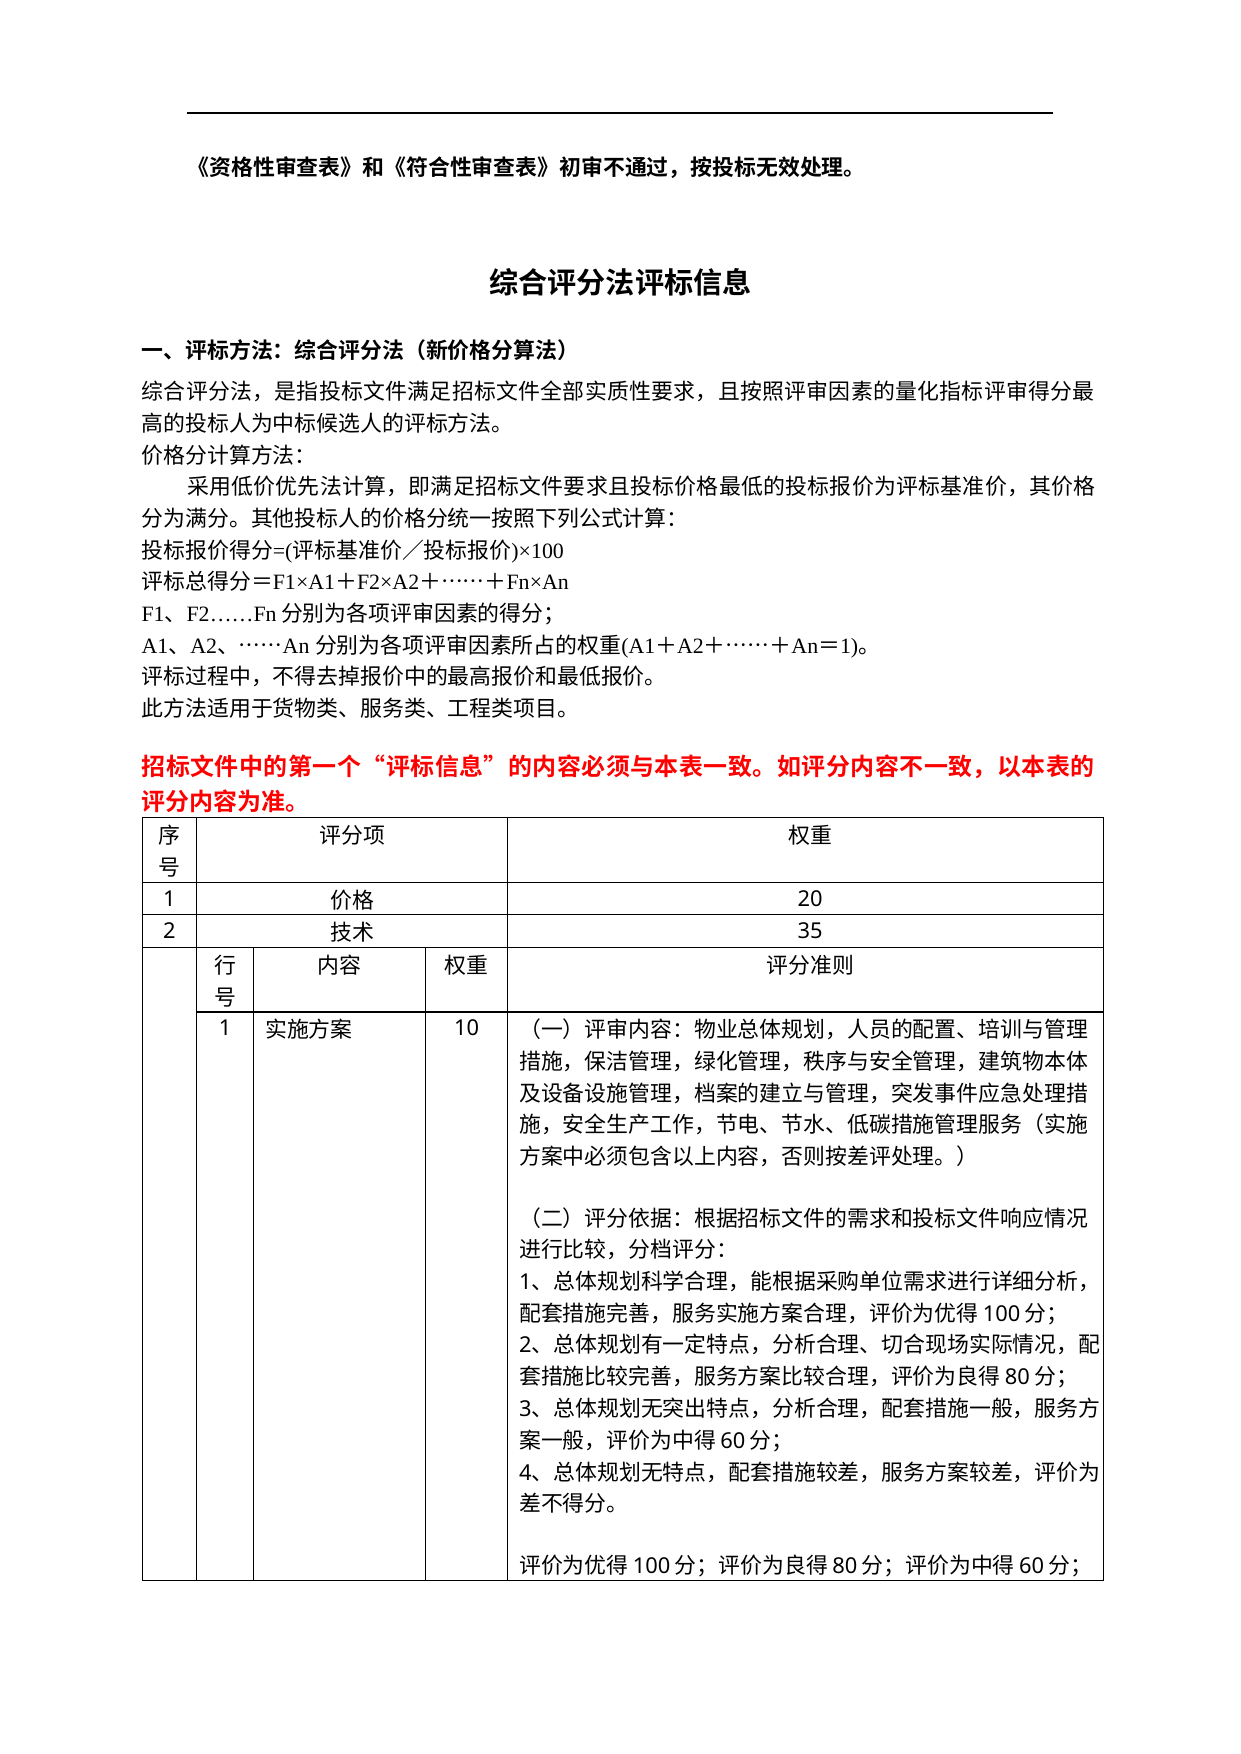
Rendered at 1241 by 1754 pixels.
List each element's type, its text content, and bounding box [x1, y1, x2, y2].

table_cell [137, 370, 1103, 1585]
text 《资格性审查表》和《符合性审查表》初审不通过，按投标无效处理。 [187, 150, 1053, 182]
subtitle 综合评分法评标信息 [187, 259, 1053, 301]
table_header 一、评标方法：综合评分法（新价格分算法） [137, 329, 1103, 369]
